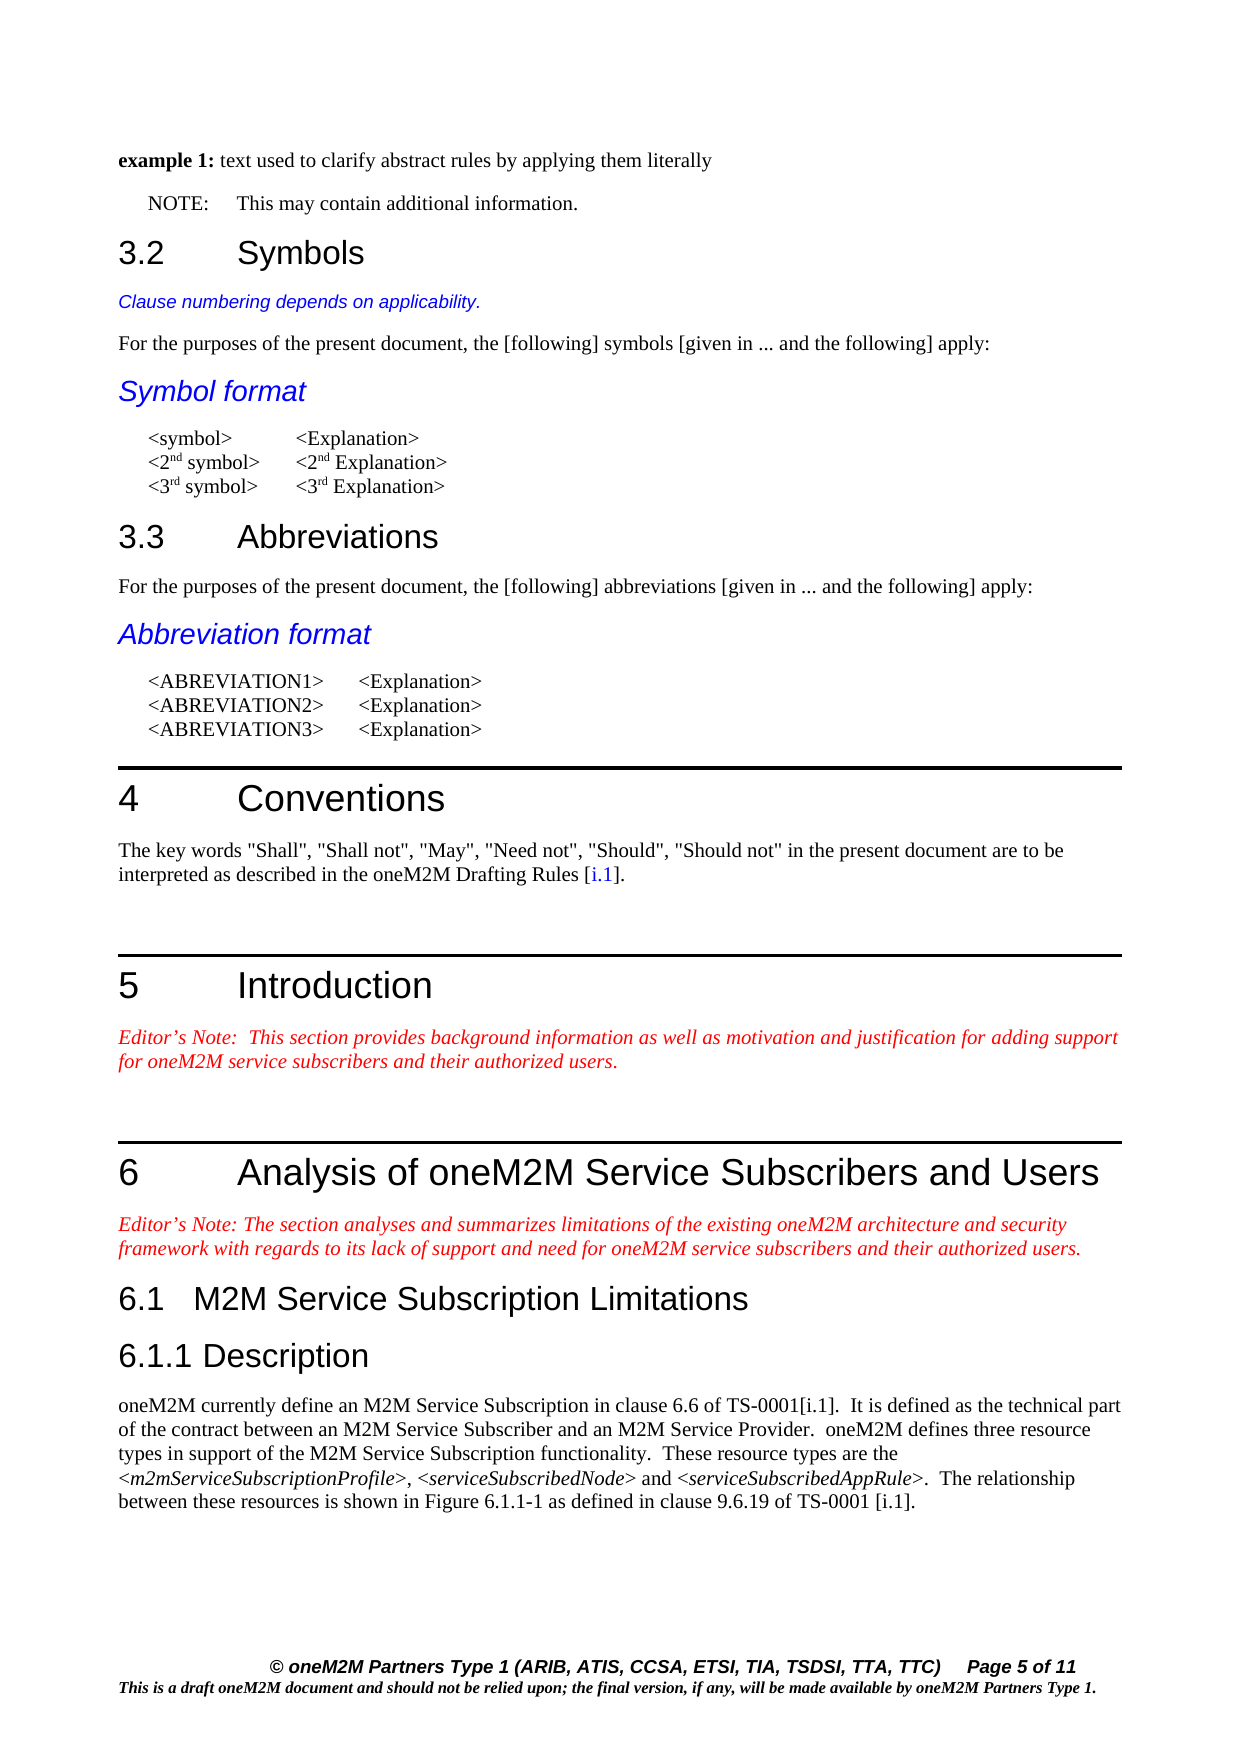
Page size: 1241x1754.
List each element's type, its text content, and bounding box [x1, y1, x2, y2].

text <symbol> <Explanation> [148, 426, 1122, 450]
text <3rd symbol> <3rd Explanation> [148, 474, 1122, 498]
subtitle Introduction [118, 957, 1122, 1006]
subtitle Description [118, 1336, 1122, 1374]
text <ABREVIATION3> <Explanation> [148, 717, 1122, 741]
text Symbol format [118, 374, 1122, 407]
subtitle Conventions [118, 770, 1122, 819]
text NOTE: This may contain additional information. [148, 191, 1122, 214]
text example 1: text used to clarify abstract rules by applying them literally [118, 148, 1122, 172]
text For the purposes of the present document, the [following] abbreviations [given in ... and the following] apply: [118, 574, 1122, 598]
text <ABREVIATION1> <Explanation> [148, 669, 1122, 693]
text The key words "Shall", "Shall not", "May", "Need not", "Should", "Should not" in the present document are to be interpreted as described in the oneM2M Drafting Rules [i.1]. [118, 838, 1122, 886]
text For the purposes of the present document, the [following] symbols [given in ... and the following] apply: [118, 331, 1122, 355]
subtitle Abbreviations [118, 517, 1122, 555]
text Clause numbering depends on applicability. [118, 291, 1122, 312]
text <ABREVIATION2> <Explanation> [148, 693, 1122, 717]
text Editor’s Note: This section provides background information as well as motivation and justification for adding support for oneM2M service subscribers and their authorized users. [118, 1025, 1122, 1073]
subtitle Analysis of oneM2M Service Subscribers and Users [118, 1144, 1122, 1193]
text oneM2M currently define an M2M Service Subscription in clause 6.6 of TS-0001[i.1]. It is defined as the technical part of the contract between an M2M Service Subscriber and an M2M Service Provider. oneM2M defines three resource types in support of the M2M Service Subscription functionality. These resource types are the <m2mServiceSubscriptionProfile>, <serviceSubscribedNode> and <serviceSubscribedAppRule>. The relationship between these resources is shown in Figure 6.1.1-1 as defined in clause 9.6.19 of TS-0001 [i.1]. [118, 1393, 1122, 1513]
text Abbreviation format [118, 617, 1122, 650]
subtitle M2M Service Subscription Limitations [118, 1279, 1122, 1317]
text <2nd symbol> <2nd Explanation> [148, 450, 1122, 474]
subtitle Symbols [118, 233, 1122, 272]
text Editor’s Note: The section analyses and summarizes limitations of the existing oneM2M architecture and security framework with regards to its lack of support and need for oneM2M service subscribers and their authorized users. [118, 1212, 1122, 1260]
